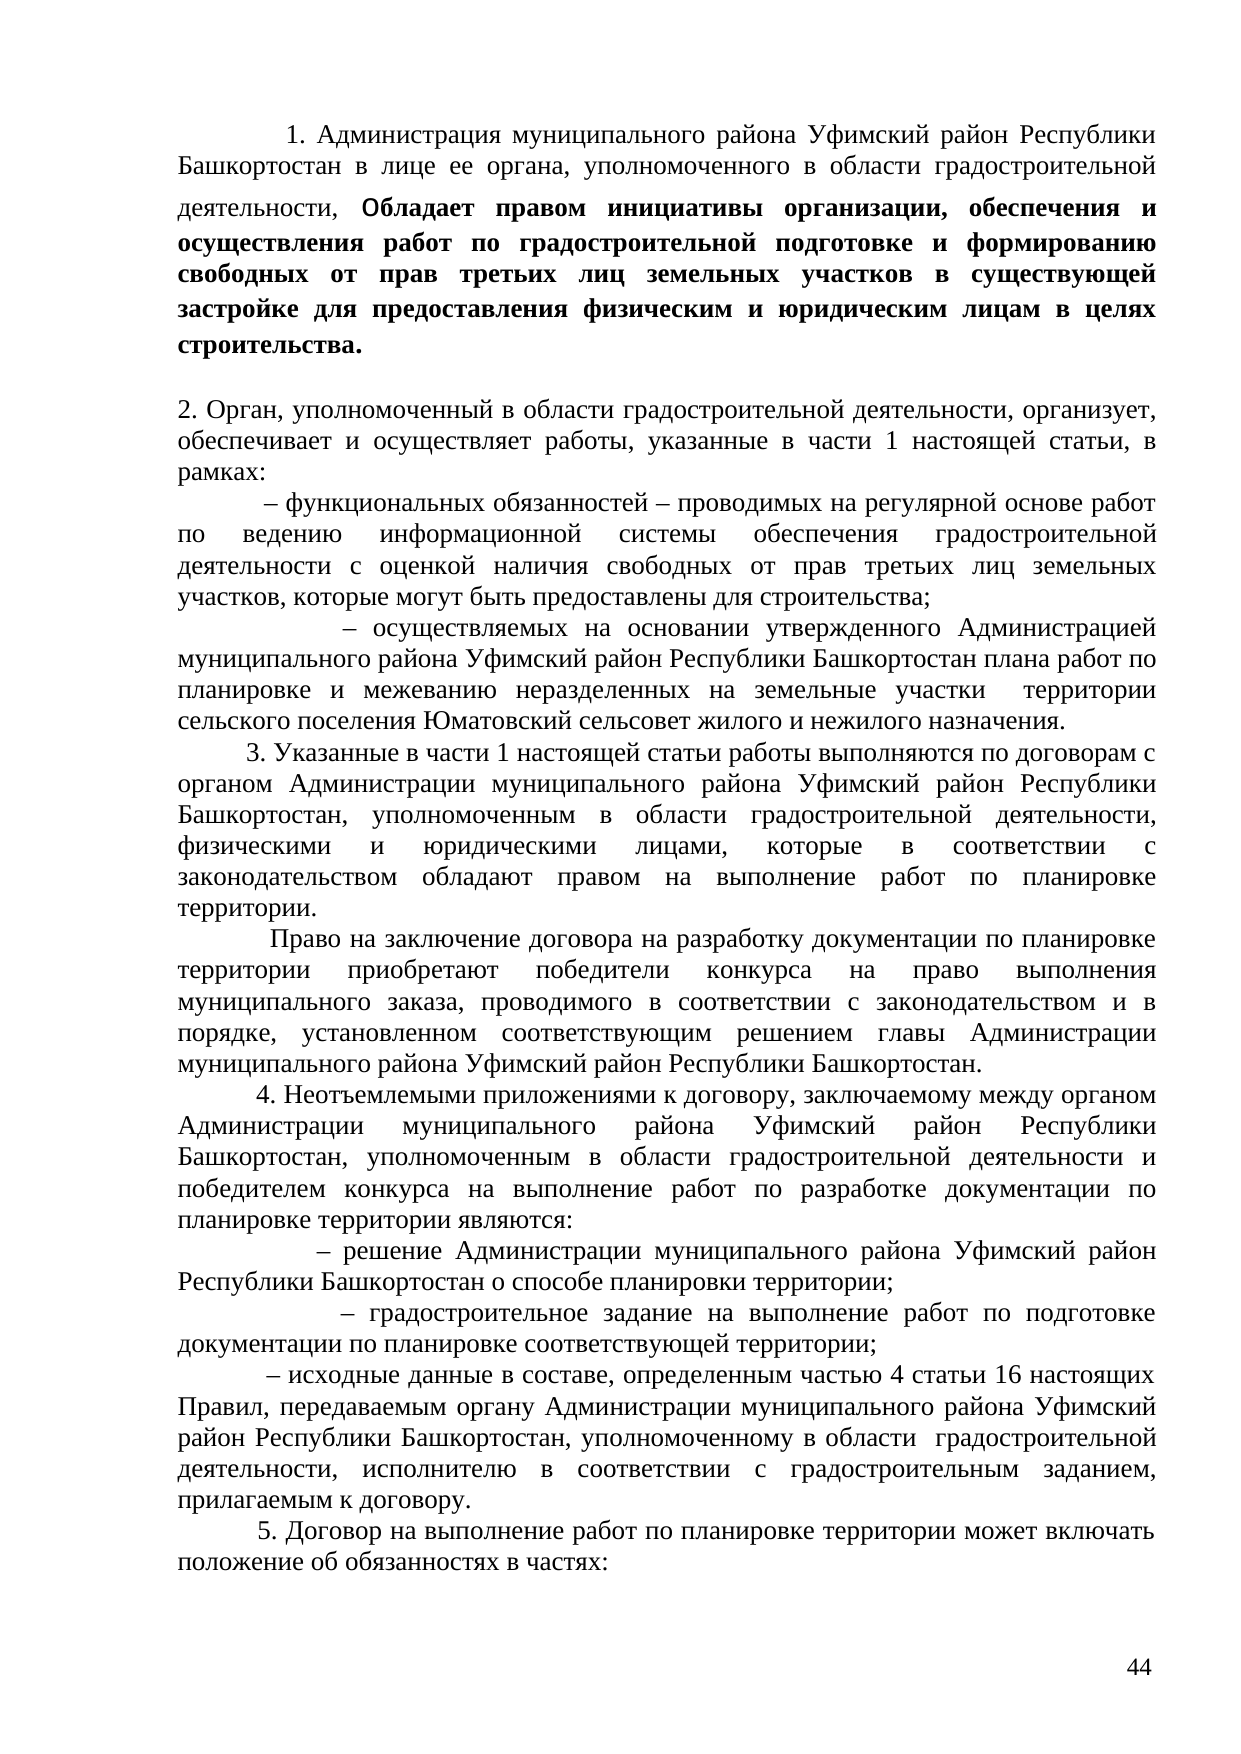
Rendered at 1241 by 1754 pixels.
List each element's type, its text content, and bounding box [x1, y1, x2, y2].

text – градостроительное задание на выполнение работ по подготовке документации по планировке соответствующей территории; [177, 1296, 1158, 1358]
text 4. Неотъемлемыми приложениями к договору, заключаемому между органом Администрации муниципального района Уфимский район Республики Башкортостан, уполномоченным в области градостроительной деятельности и победителем конкурса на выполнение работ по разработке документации по планировке территории являются: [177, 1078, 1158, 1234]
text Право на заключение договора на разработку документации по планировке территории приобретают победители конкурса на право выполнения муниципального заказа, проводимого в соответствии с законодательством и в порядке, установленном соответствующим решением главы Администрации муниципального района Уфимский район Республики Башкортостан. [177, 922, 1158, 1078]
text 2. Орган, уполномоченный в области градостроительной деятельности, организует, обеспечивает и осуществляет работы, указанные в части 1 настоящей статьи, в рамках: [177, 393, 1158, 486]
text – осуществляемых на основании утвержденного Администрацией муниципального района Уфимский район Республики Башкортостан плана работ по планировке и межеванию неразделенных на земельные участки территории сельского поселения Юматовский сельсовет жилого и нежилого назначения. [177, 611, 1158, 736]
text – решение Администрации муниципального района Уфимский район Республики Башкортостан о способе планировки территории; [177, 1234, 1158, 1296]
text 3. Указанные в части 1 настоящей статьи работы выполняются по договорам с органом Администрации муниципального района Уфимский район Республики Башкортостан, уполномоченным в области градостроительной деятельности, физическими и юридическими лицами, которые в соответствии с законодательством обладают правом на выполнение работ по планировке территории. [177, 736, 1158, 922]
text 5. Договор на выполнение работ по планировке территории может включать положение об обязанностях в частях: [177, 1514, 1158, 1577]
text – исходные данные в составе, определенным частью 4 статьи 16 настоящих Правил, передаваемым органу Администрации муниципального района Уфимский район Республики Башкортостан, уполномоченному в области градостроительной деятельности, исполнителю в соответствии с градостроительным заданием, прилагаемым к договору. [177, 1358, 1158, 1514]
text – функциональных обязанностей – проводимых на регулярной основе работ по ведению информационной системы обеспечения градостроительной деятельности с оценкой наличия свободных от прав третьих лиц земельных участков, которые могут быть предоставлены для строительства; [177, 486, 1158, 611]
text 1. Администрация муниципального района Уфимский район Республики Башкортостан в лице ее органа, уполномоченного в области градостроительной деятельности, обладает правом инициативы организации, обеспечения и осуществления работ по градостроительной подготовке и формированию свободных от прав третьих лиц земельных участков в существующей застройке для предоставления физическим и юридическим лицам в целях строительства. [177, 118, 1158, 362]
